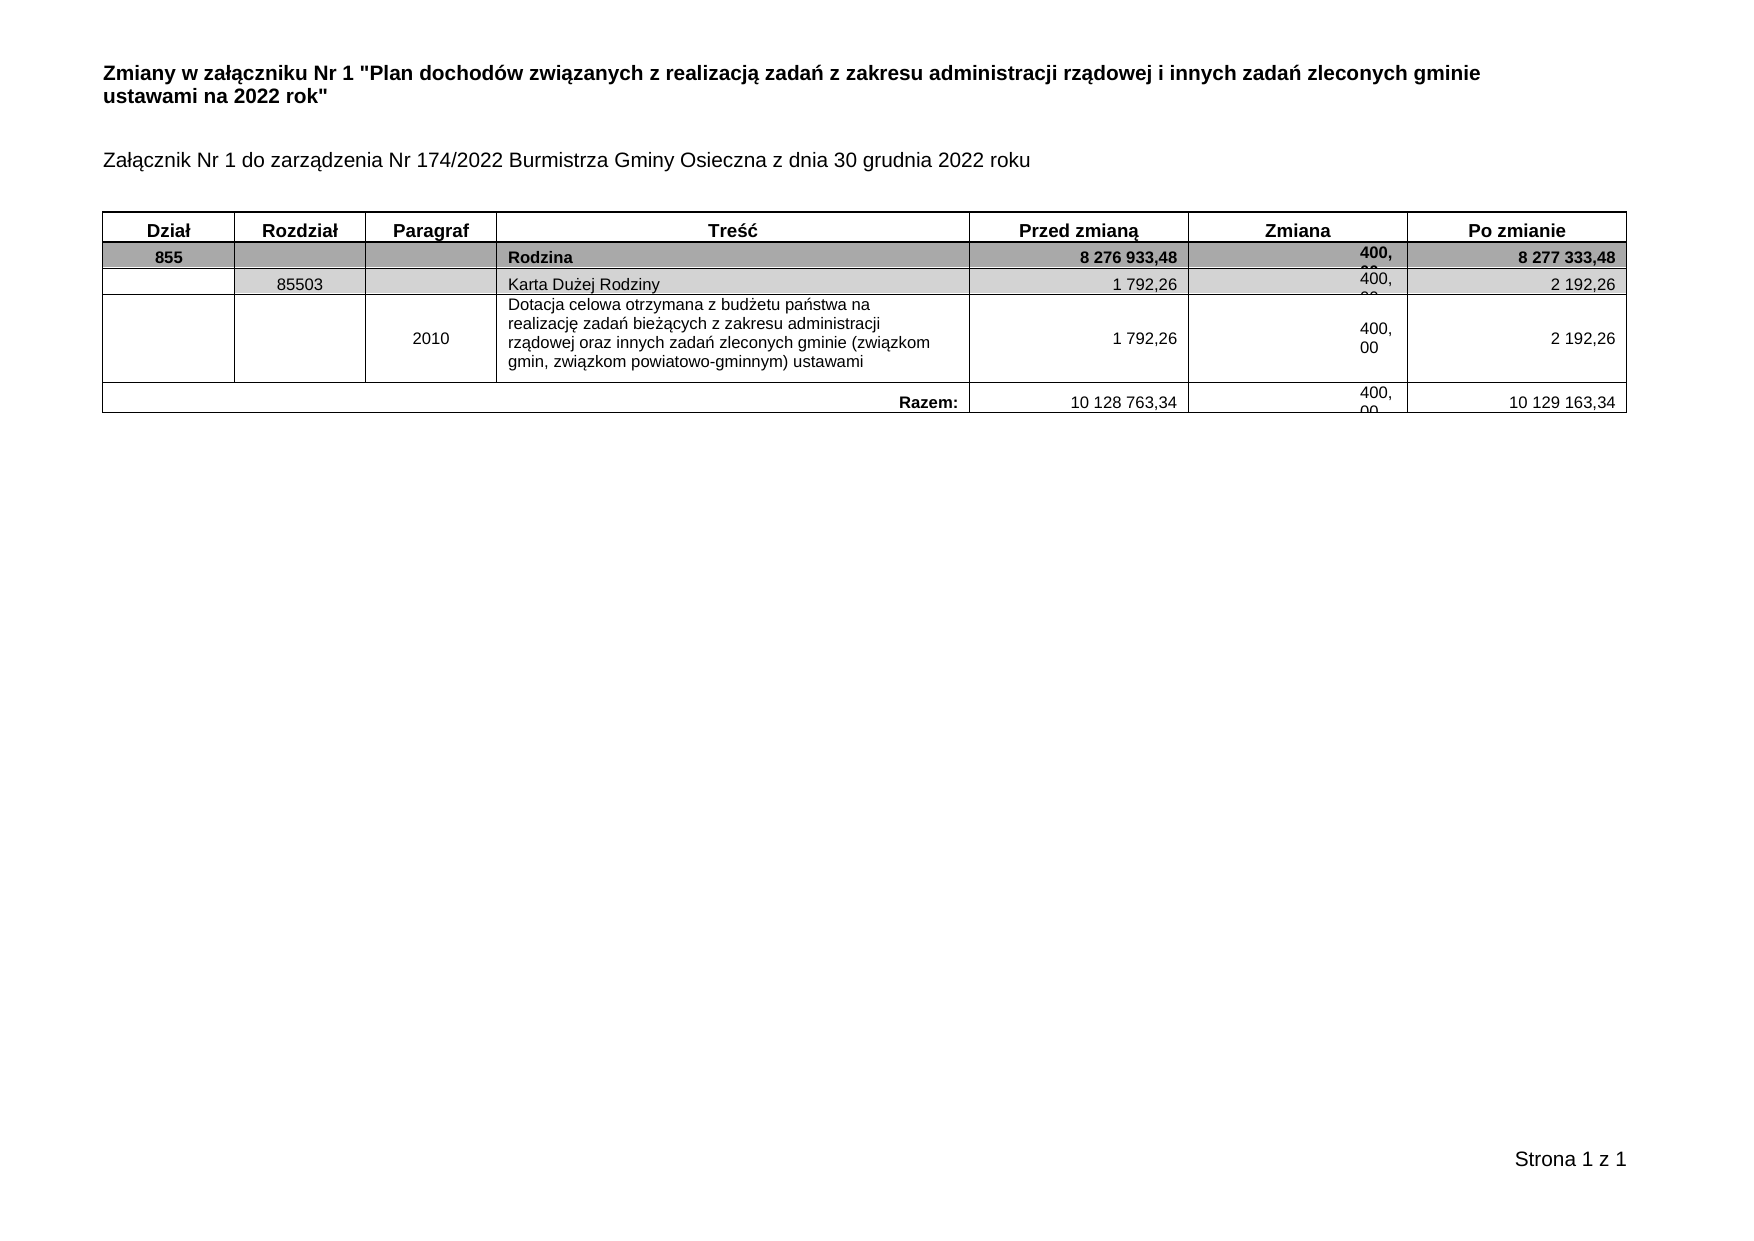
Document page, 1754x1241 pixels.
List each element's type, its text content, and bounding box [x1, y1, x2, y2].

table_cell Razem: [103, 383, 969, 412]
table_cell 10 128 763,34 [970, 383, 1188, 412]
table_cell [103, 295, 234, 382]
table_header Paragraf [366, 213, 496, 241]
table_header Rozdział [235, 213, 365, 241]
table_cell 8 277 333,48 [1408, 243, 1626, 267]
table_cell 2 192,26 [1408, 269, 1626, 293]
text Strona 1 z 1 [103, 1146, 1627, 1170]
table_cell 400,00 [1189, 269, 1407, 293]
table_cell 400,00 [1189, 243, 1407, 267]
table_header Treść [497, 213, 969, 241]
table_header Przed zmianą [970, 213, 1188, 241]
table_cell 1 792,26 [970, 269, 1188, 293]
table_cell 400,00 [1189, 295, 1407, 382]
text Zmiany w załączniku Nr 1 "Plan dochodów związanych z realizacją zadań z zakresu administracji rządowej i innych zadań zleconych gminie ustawami na 2022 rok" [103, 60, 1627, 108]
table_cell 855 [103, 243, 234, 267]
table_cell 2 192,26 [1408, 295, 1626, 382]
table_cell [235, 243, 365, 267]
table_header Po zmianie [1408, 213, 1626, 241]
table_cell [235, 295, 365, 382]
table_cell Rodzina [497, 243, 969, 267]
table_header Dział [103, 213, 234, 241]
table_cell 400,00 [1189, 383, 1407, 412]
text Załącznik Nr 1 do zarządzenia Nr 174/2022 Burmistrza Gminy Osieczna z dnia 30 grudnia 2022 roku [103, 148, 1627, 172]
table_cell 8 276 933,48 [970, 243, 1188, 267]
table_cell [103, 269, 234, 293]
table_cell 10 129 163,34 [1408, 383, 1626, 412]
table_cell Dotacja celowa otrzymana z budżetu państwa na realizację zadań bieżących z zakresu administracji rządowej oraz innych zadań zleconych gminie (związkom gmin, związkom powiatowo-gminnym) ustawami [497, 295, 969, 382]
table_cell [366, 269, 496, 293]
table_cell [366, 243, 496, 267]
table_cell Karta Dużej Rodziny [497, 269, 969, 293]
table_header Zmiana [1189, 213, 1407, 241]
table_cell 85503 [235, 269, 365, 293]
table_cell 2010 [366, 295, 496, 382]
table_cell 1 792,26 [970, 295, 1188, 382]
